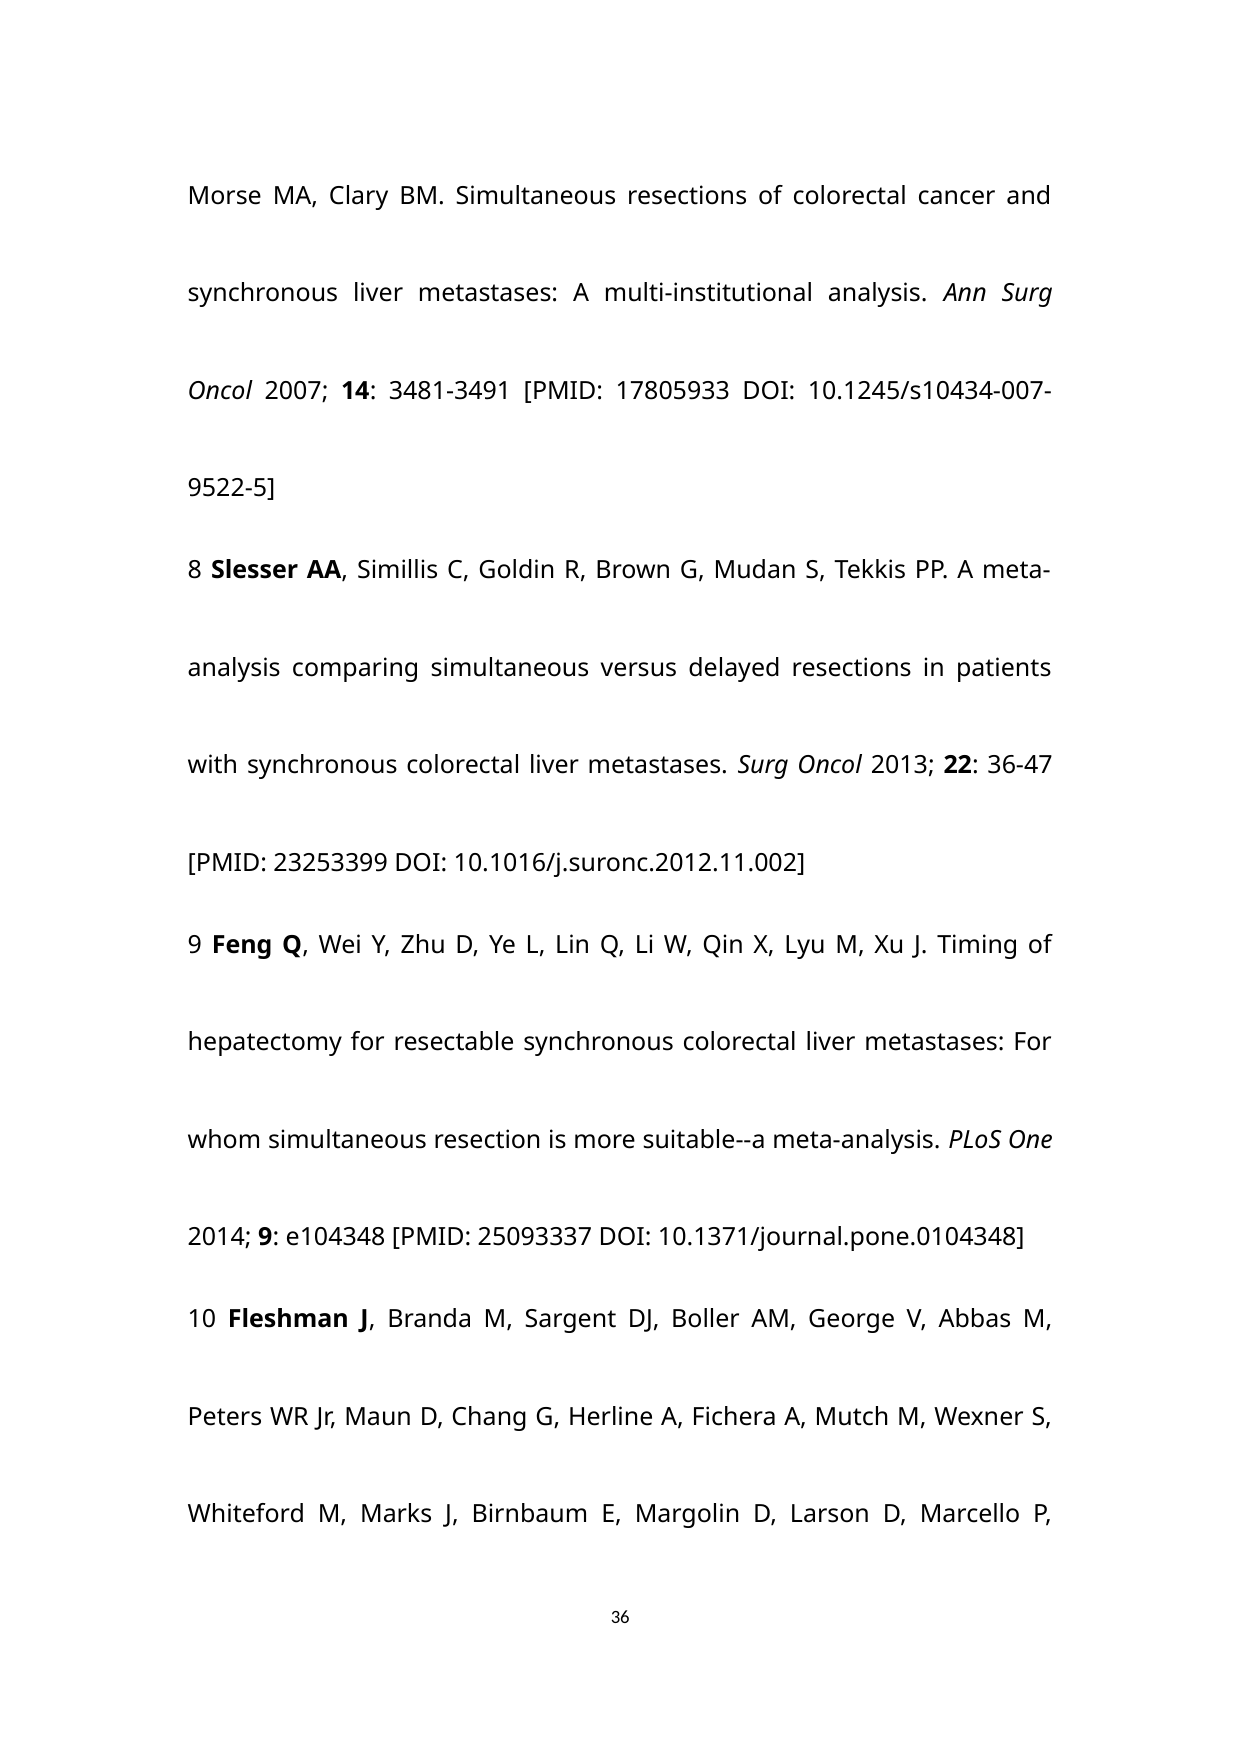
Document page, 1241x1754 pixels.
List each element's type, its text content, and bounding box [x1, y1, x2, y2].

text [187, 1285, 1053, 1545]
text 9 Feng Q, Wei Y, Zhu D, Ye L, Lin Q, Li W, Qin X, Lyu M, Xu J. Timing of hepatectomy for resectable synchronous colorectal liver metastases: For whom simultaneous resection is more suitable--a meta-analysis. PLoS One 2014; 9: e104348 [PMID: 25093337 DOI: 10.1371/journal.pone.0104348] [187, 911, 1053, 1268]
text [187, 162, 1053, 519]
text 8 Slesser AA, Simillis C, Goldin R, Brown G, Mudan S, Tekkis PP. A meta-analysis comparing simultaneous versus delayed resections in patients with synchronous colorectal liver metastases. Surg Oncol 2013; 22: 36-47 [PMID: 23253399 DOI: 10.1016/j.suronc.2012.11.002] [187, 536, 1053, 894]
